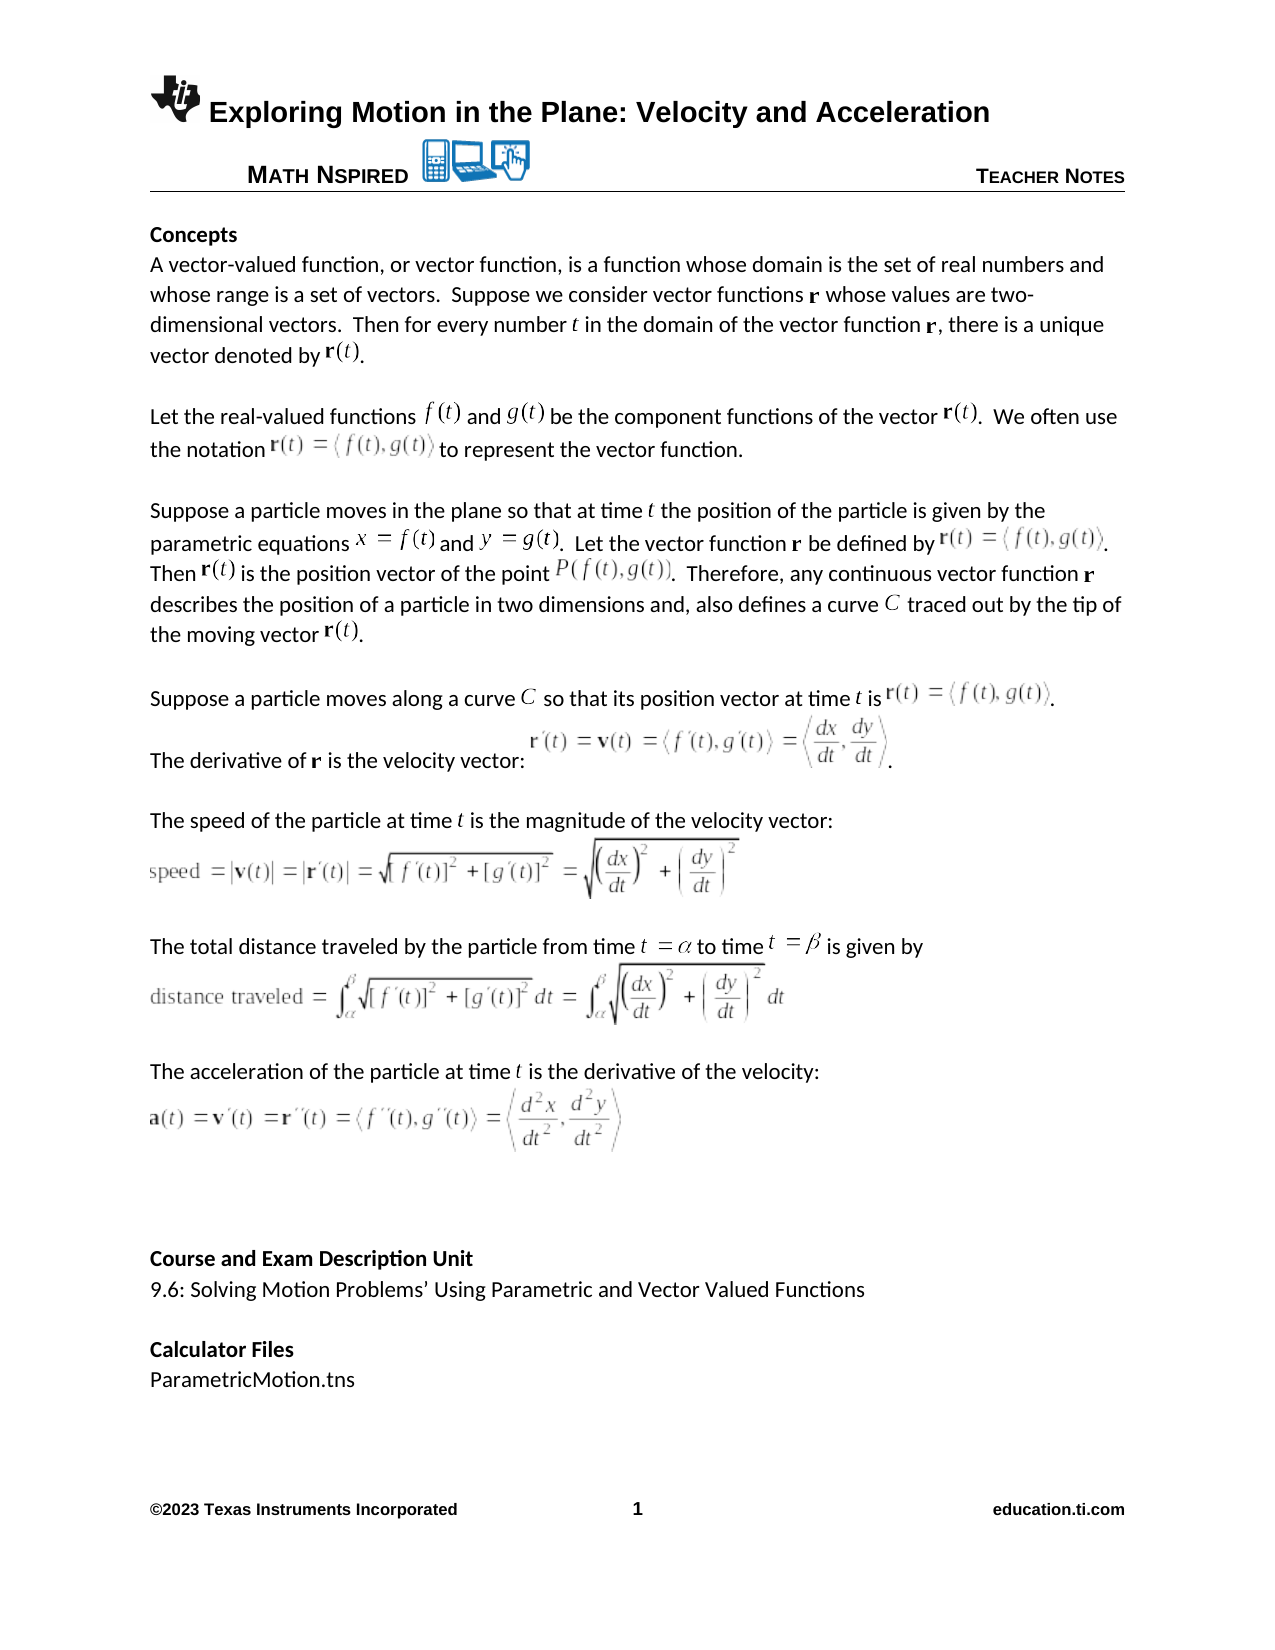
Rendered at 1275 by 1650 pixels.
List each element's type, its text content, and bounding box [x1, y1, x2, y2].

text Concepts [150, 220, 1125, 248]
text Course and Exam Description Unit [150, 1244, 1125, 1273]
text A vector-valued function, or vector function, is a function whose domain is the set of real numbers and whose range is a set of vectors. Suppose we consider vector functions whose values are two-dimensional vectors. Then for every number in the domain of the vector function , there is a unique vector denoted by . [150, 250, 1125, 369]
text Let the real-valued functions and be the component functions of the vector . We often use the notation to represent the vector function. [150, 402, 1125, 463]
text The speed of the particle at time is the magnitude of the velocity vector: [150, 806, 1125, 834]
text The total distance traveled by the particle from time to time is given by [150, 931, 1125, 960]
text Suppose a particle moves along a curve so that its position vector at time is . [150, 681, 1125, 712]
text The derivative of is the velocity vector: . [150, 714, 1125, 774]
text Suppose a particle moves in the plane so that at time the position of the particle is given by the parametric equations and . Let the vector function be defined by . Then is the position vector of the point . Therefore, any continuous vector function describes the position of a particle in two dimensions and, also defines a curve traced out by the tip of the moving vector . [150, 496, 1125, 648]
picture [150, 75, 200, 123]
text 9.6: Solving Motion Problems’ Using Parametric and Vector Valued Functions [150, 1275, 1125, 1303]
text ParametricMotion.tns [150, 1365, 1125, 1393]
picture [420, 137, 533, 184]
text The acceleration of the particle at time is the derivative of the velocity: [150, 1057, 1125, 1085]
text Calculator Files [150, 1335, 1125, 1363]
